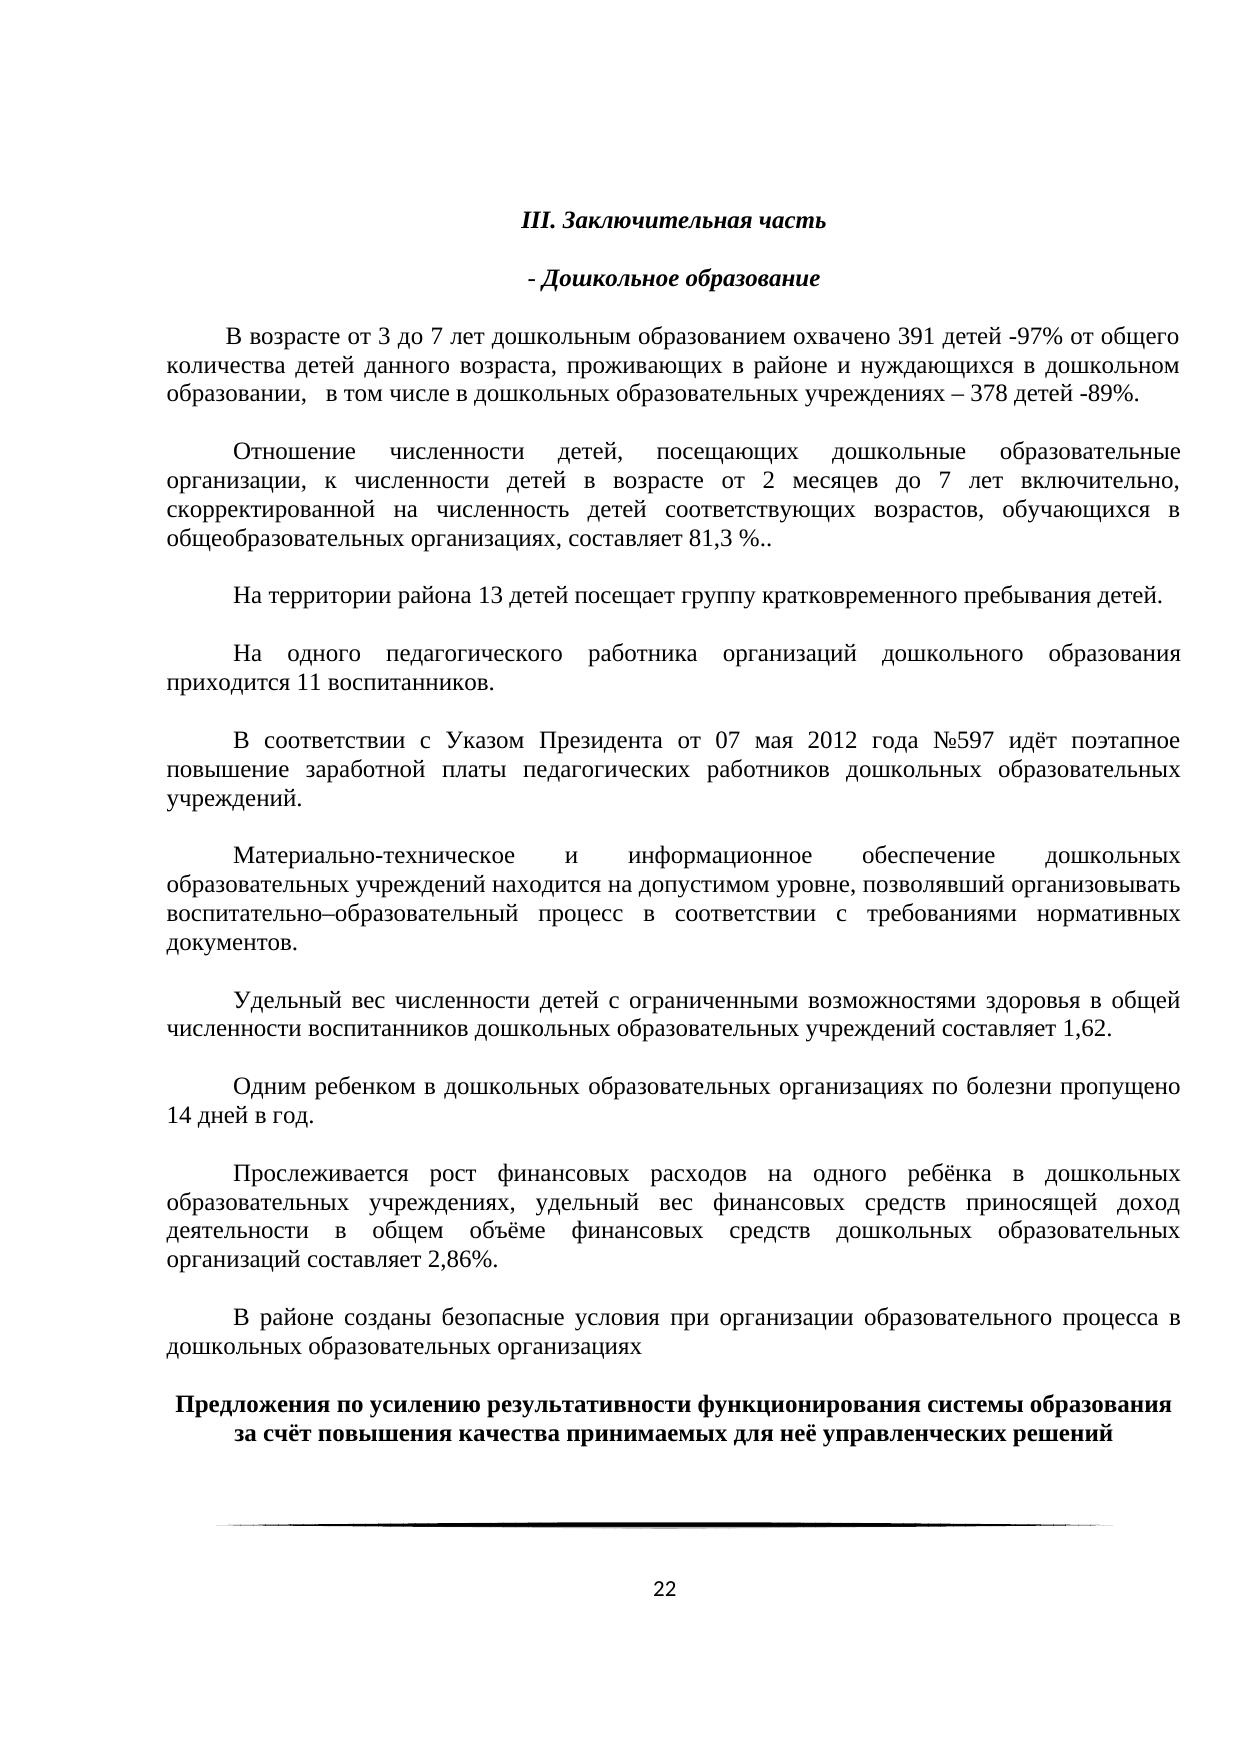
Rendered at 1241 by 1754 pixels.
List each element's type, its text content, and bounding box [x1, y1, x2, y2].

picture [215, 1521, 1113, 1529]
